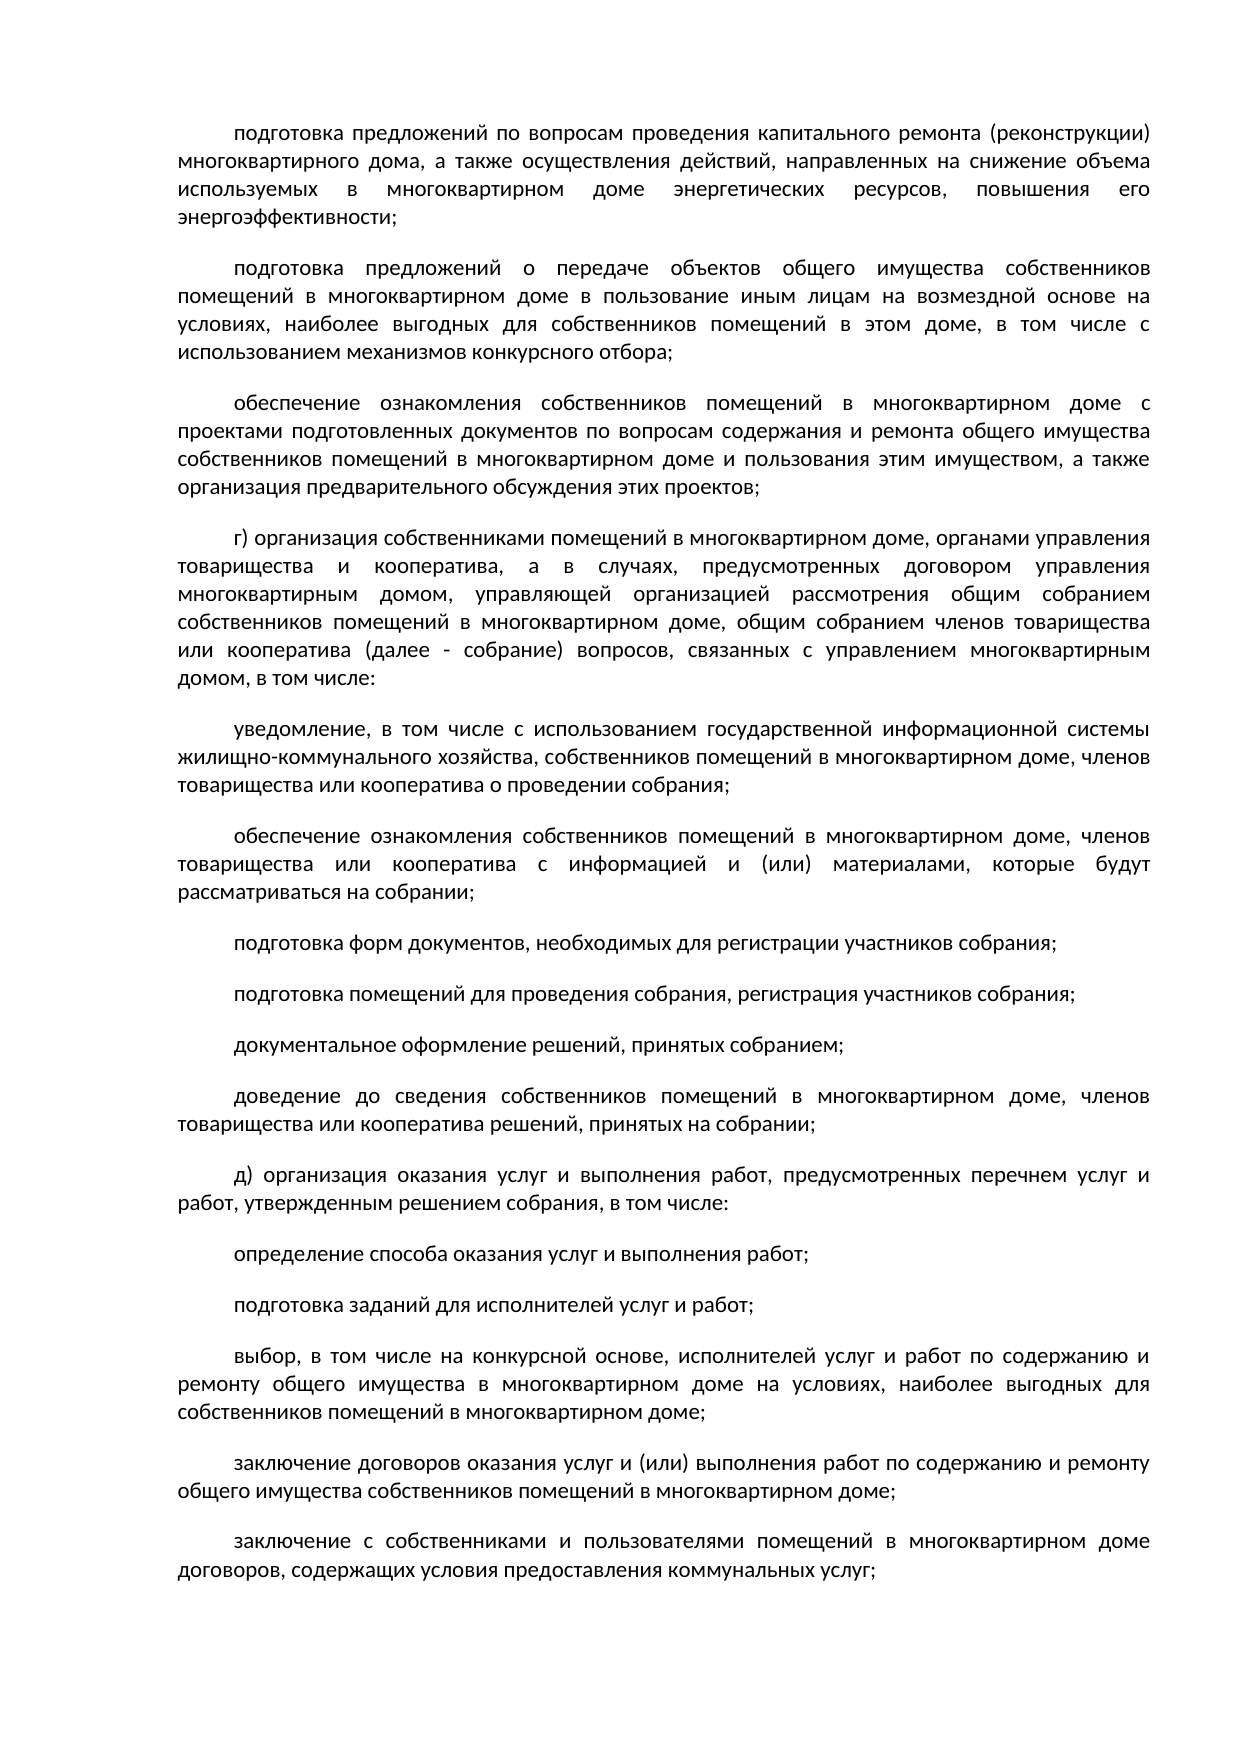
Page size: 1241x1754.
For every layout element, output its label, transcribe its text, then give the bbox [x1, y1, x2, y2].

text заключение договоров оказания услуг и (или) выполнения работ по содержанию и ремонту общего имущества собственников помещений в многоквартирном доме; [177, 1448, 1152, 1504]
text обеспечение ознакомления собственников помещений в многоквартирном доме, членов товарищества или кооператива с информацией и (или) материалами, которые будут рассматриваться на собрании; [177, 821, 1152, 905]
text подготовка предложений о передаче объектов общего имущества собственников помещений в многоквартирном доме в пользование иным лицам на возмездной основе на условиях, наиболее выгодных для собственников помещений в этом доме, в том числе с использованием механизмов конкурсного отбора; [177, 253, 1152, 365]
text подготовка заданий для исполнителей услуг и работ; [177, 1290, 1152, 1318]
text подготовка предложений по вопросам проведения капитального ремонта (реконструкции) многоквартирного дома, а также осуществления действий, направленных на снижение объема используемых в многоквартирном доме энергетических ресурсов, повышения его энергоэффективности; [177, 118, 1152, 230]
text заключение с собственниками и пользователями помещений в многоквартирном доме договоров, содержащих условия предоставления коммунальных услуг; [177, 1527, 1152, 1583]
text подготовка форм документов, необходимых для регистрации участников собрания; [177, 928, 1152, 956]
text обеспечение ознакомления собственников помещений в многоквартирном доме с проектами подготовленных документов по вопросам содержания и ремонта общего имущества собственников помещений в многоквартирном доме и пользования этим имуществом, а также организация предварительного обсуждения этих проектов; [177, 388, 1152, 500]
text доведение до сведения собственников помещений в многоквартирном доме, членов товарищества или кооператива решений, принятых на собрании; [177, 1081, 1152, 1137]
text документальное оформление решений, принятых собранием; [177, 1030, 1152, 1058]
text д) организация оказания услуг и выполнения работ, предусмотренных перечнем услуг и работ, утвержденным решением собрания, в том числе: [177, 1160, 1152, 1216]
text выбор, в том числе на конкурсной основе, исполнителей услуг и работ по содержанию и ремонту общего имущества в многоквартирном доме на условиях, наиболее выгодных для собственников помещений в многоквартирном доме; [177, 1341, 1152, 1425]
text уведомление, в том числе с использованием государственной информационной системы жилищно-коммунального хозяйства, собственников помещений в многоквартирном доме, членов товарищества или кооператива о проведении собрания; [177, 714, 1152, 798]
text г) организация собственниками помещений в многоквартирном доме, органами управления товарищества и кооператива, а в случаях, предусмотренных договором управления многоквартирным домом, управляющей организацией рассмотрения общим собранием собственников помещений в многоквартирном доме, общим собранием членов товарищества или кооператива (далее - собрание) вопросов, связанных с управлением многоквартирным домом, в том числе: [177, 523, 1152, 691]
text определение способа оказания услуг и выполнения работ; [177, 1239, 1152, 1267]
text подготовка помещений для проведения собрания, регистрация участников собрания; [177, 979, 1152, 1007]
